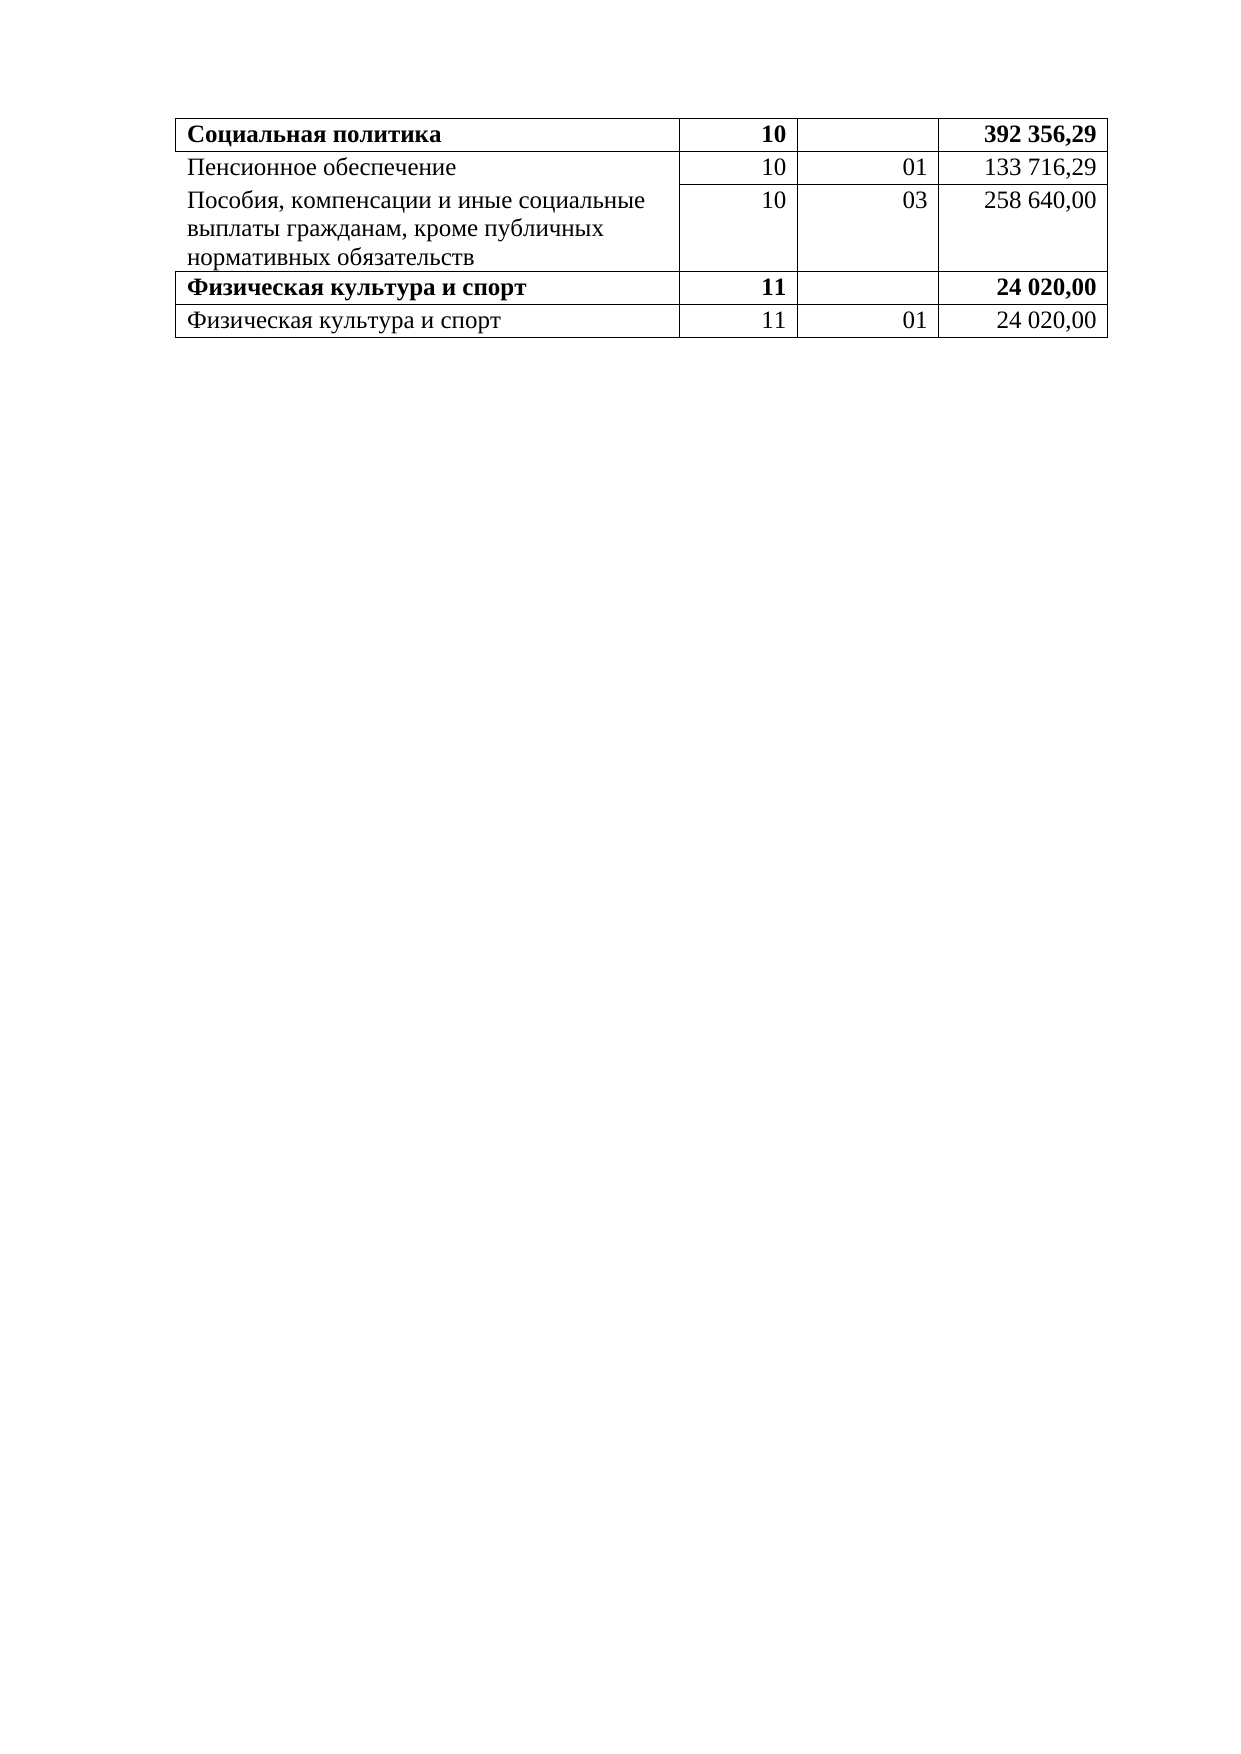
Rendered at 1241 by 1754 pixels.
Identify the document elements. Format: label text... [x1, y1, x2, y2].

table_cell 10 [680, 119, 797, 151]
table_cell 11 [680, 272, 797, 304]
table_cell 133 716,29 [939, 152, 1107, 184]
table_cell Пособия, компенсации и иные социальные выплаты гражданам, кроме публичных нормативных обязательств [176, 184, 679, 271]
table_cell 01 [798, 305, 938, 337]
table_cell 03 [798, 185, 938, 271]
table_cell Социальная политика [176, 119, 679, 151]
table_cell Пенсионное обеспечение [176, 152, 679, 184]
table_cell Физическая культура и спорт [176, 305, 679, 337]
table_cell [798, 272, 938, 304]
table_cell 258 640,00 [939, 185, 1107, 271]
table_cell [798, 119, 938, 151]
table_cell 24 020,00 [939, 272, 1107, 304]
table_cell Физическая культура и спорт [176, 272, 679, 304]
table_cell 01 [798, 152, 938, 184]
table_cell 10 [680, 185, 797, 271]
table_cell 11 [680, 305, 797, 337]
table_cell 24 020,00 [939, 305, 1107, 337]
table_cell 10 [680, 152, 797, 184]
table_cell 392 356,29 [939, 119, 1107, 151]
